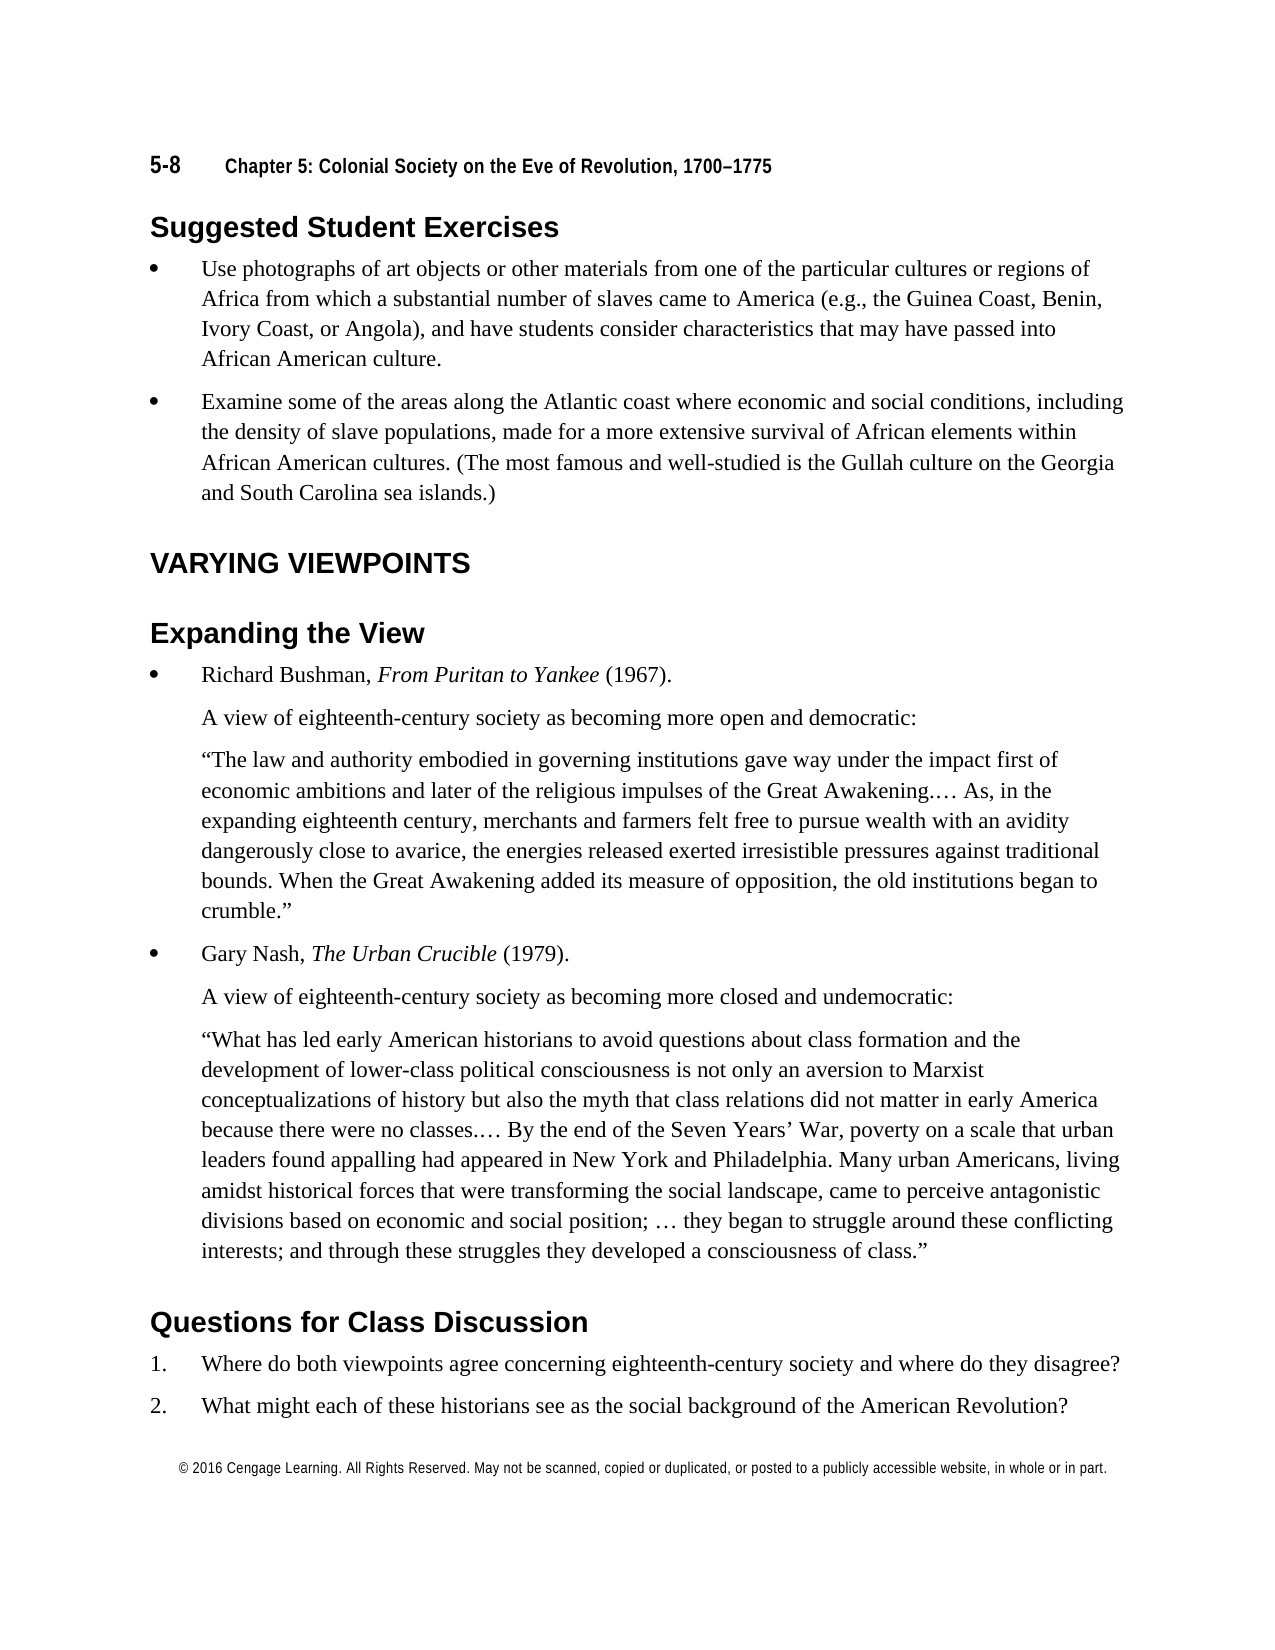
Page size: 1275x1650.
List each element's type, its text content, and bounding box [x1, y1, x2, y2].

text “What has led early American historians to avoid questions about class formation and the development of lower-class political consciousness is not only an aversion to Marxist conceptualizations of history but also the myth that class relations did not matter in early because there were no classes.… By the end of the Seven Years’ War, poverty on a scale that urban leaders found appalling had appeared in and . Many urban Americans, living amidst historical forces that were transforming the social landscape, came to perceive antagonistic divisions based on economic and social position; … they began to struggle around these conflicting interests; and through these struggles they developed a consciousness of class.” [201, 1026, 1125, 1263]
subtitle Questions for Class Discussion [150, 1305, 1125, 1338]
text A view of eighteenth-century society as becoming more closed and undemocratic: [201, 983, 1125, 1009]
text A view of eighteenth-century society as becoming more open and democratic: [201, 704, 1125, 730]
text Richard Bushman, From Puritan to Yankee (1967). [150, 661, 1125, 687]
list Use photographs of art objects or other materials from one of the particular cultures or regions of Africa from which a substantial number of slaves came to America (e.g., the Guinea Coast, Benin, Ivory Coast, or Angola), and have students consider characteristics that may have passed into African American culture. [150, 255, 1125, 372]
text “The law and authority embodied in governing institutions gave way under the impact first of economic ambitions and later of the religious impulses of the Great Awakening.… As, in the expanding eighteenth century, merchants and farmers felt free to pursue wealth with an avidity dangerously close to avarice, the energies released exerted irresistible pressures against traditional bounds. When the Great Awakening added its measure of opposition, the old institutions began to crumble.” [201, 746, 1125, 924]
subtitle Suggested Student Exercises [150, 210, 1125, 243]
list Examine some of the areas along the Atlantic coast where economic and social conditions, including the density of slave populations, made for a more extensive survival of African elements within African American cultures. (The most famous and well-studied is the Gullah culture on the and sea islands.) [150, 388, 1125, 505]
subtitle Expanding the View [150, 616, 1125, 650]
subtitle varying viewpoints [150, 546, 1125, 580]
text Gary Nash, The Urban Crucible (1979). [150, 940, 1125, 967]
